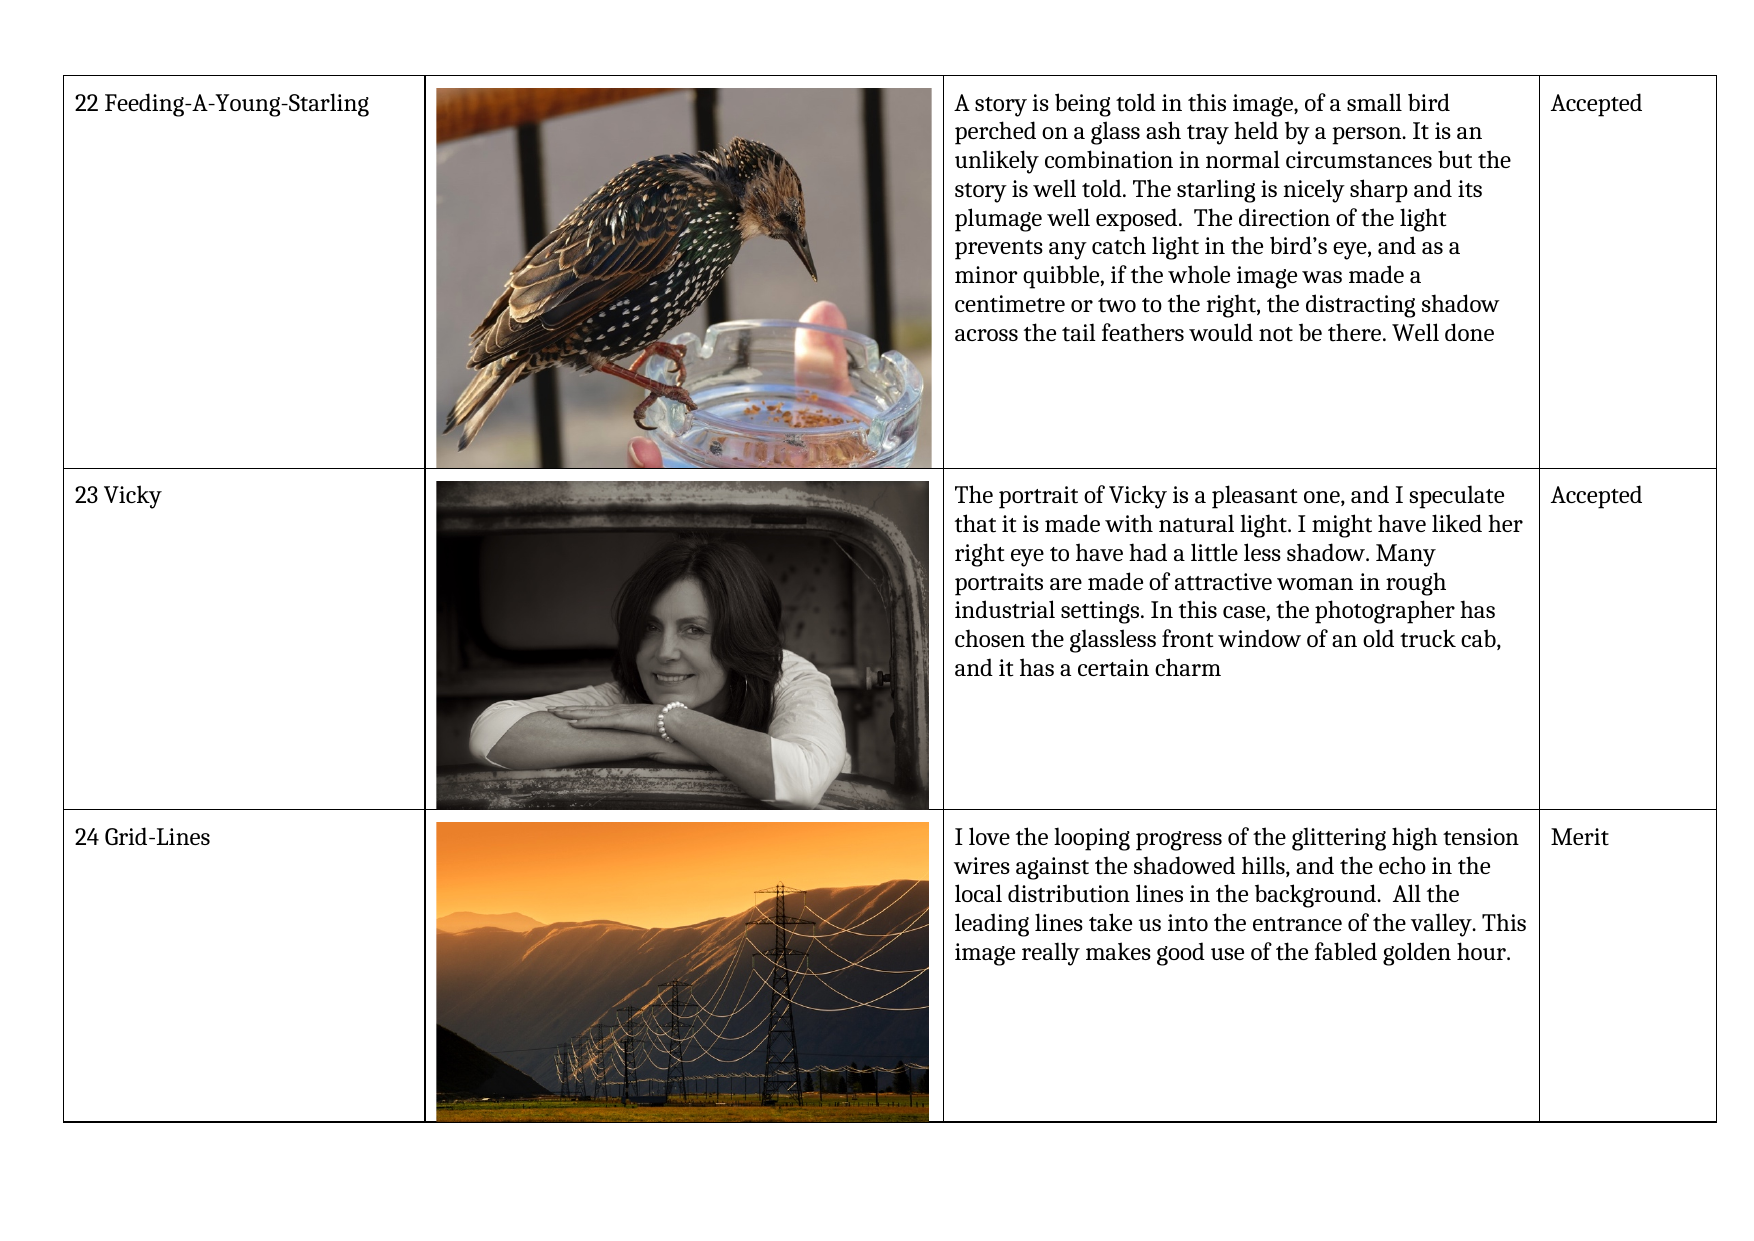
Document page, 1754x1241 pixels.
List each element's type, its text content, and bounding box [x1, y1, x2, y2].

table_cell Accepted [1540, 469, 1716, 809]
table_cell The portrait of Vicky is a pleasant one, and I speculate that it is made with natural light. I might have liked her right eye to have had a little less shadow. Many portraits are made of attractive woman in rough industrial settings. In this case, the photographer has chosen the glassless front window of an old truck cab, and it has a certain charm [944, 469, 1539, 809]
table_cell I love the looping progress of the glittering high tension wires against the shadowed hills, and the echo in the local distribution lines in the background. All the leading lines take us into the entrance of the valley. This image really makes good use of the fabled golden hour. [944, 810, 1539, 1121]
picture [436, 481, 929, 810]
table_cell [426, 810, 943, 1121]
table_cell Accepted [1540, 76, 1716, 468]
table_cell 24 Grid-Lines [64, 810, 424, 1121]
table_cell 22 Feeding-A-Young-Starling [64, 76, 424, 468]
table_cell A story is being told in this image, of a small bird perched on a glass ash tray held by a person. It is an unlikely combination in normal circumstances but the story is well told. The starling is nicely sharp and its plumage well exposed. The direction of the light prevents any catch light in the bird’s eye, and as a minor quibble, if the whole image was made a centimetre or two to the right, the distracting shadow across the tail feathers would not be there. Well done [944, 76, 1539, 468]
table_cell [426, 469, 943, 809]
table_cell Merit [1540, 810, 1716, 1121]
table_cell [426, 76, 943, 468]
table_cell 23 Vicky [64, 469, 424, 809]
picture [436, 88, 932, 468]
picture [436, 822, 929, 1122]
